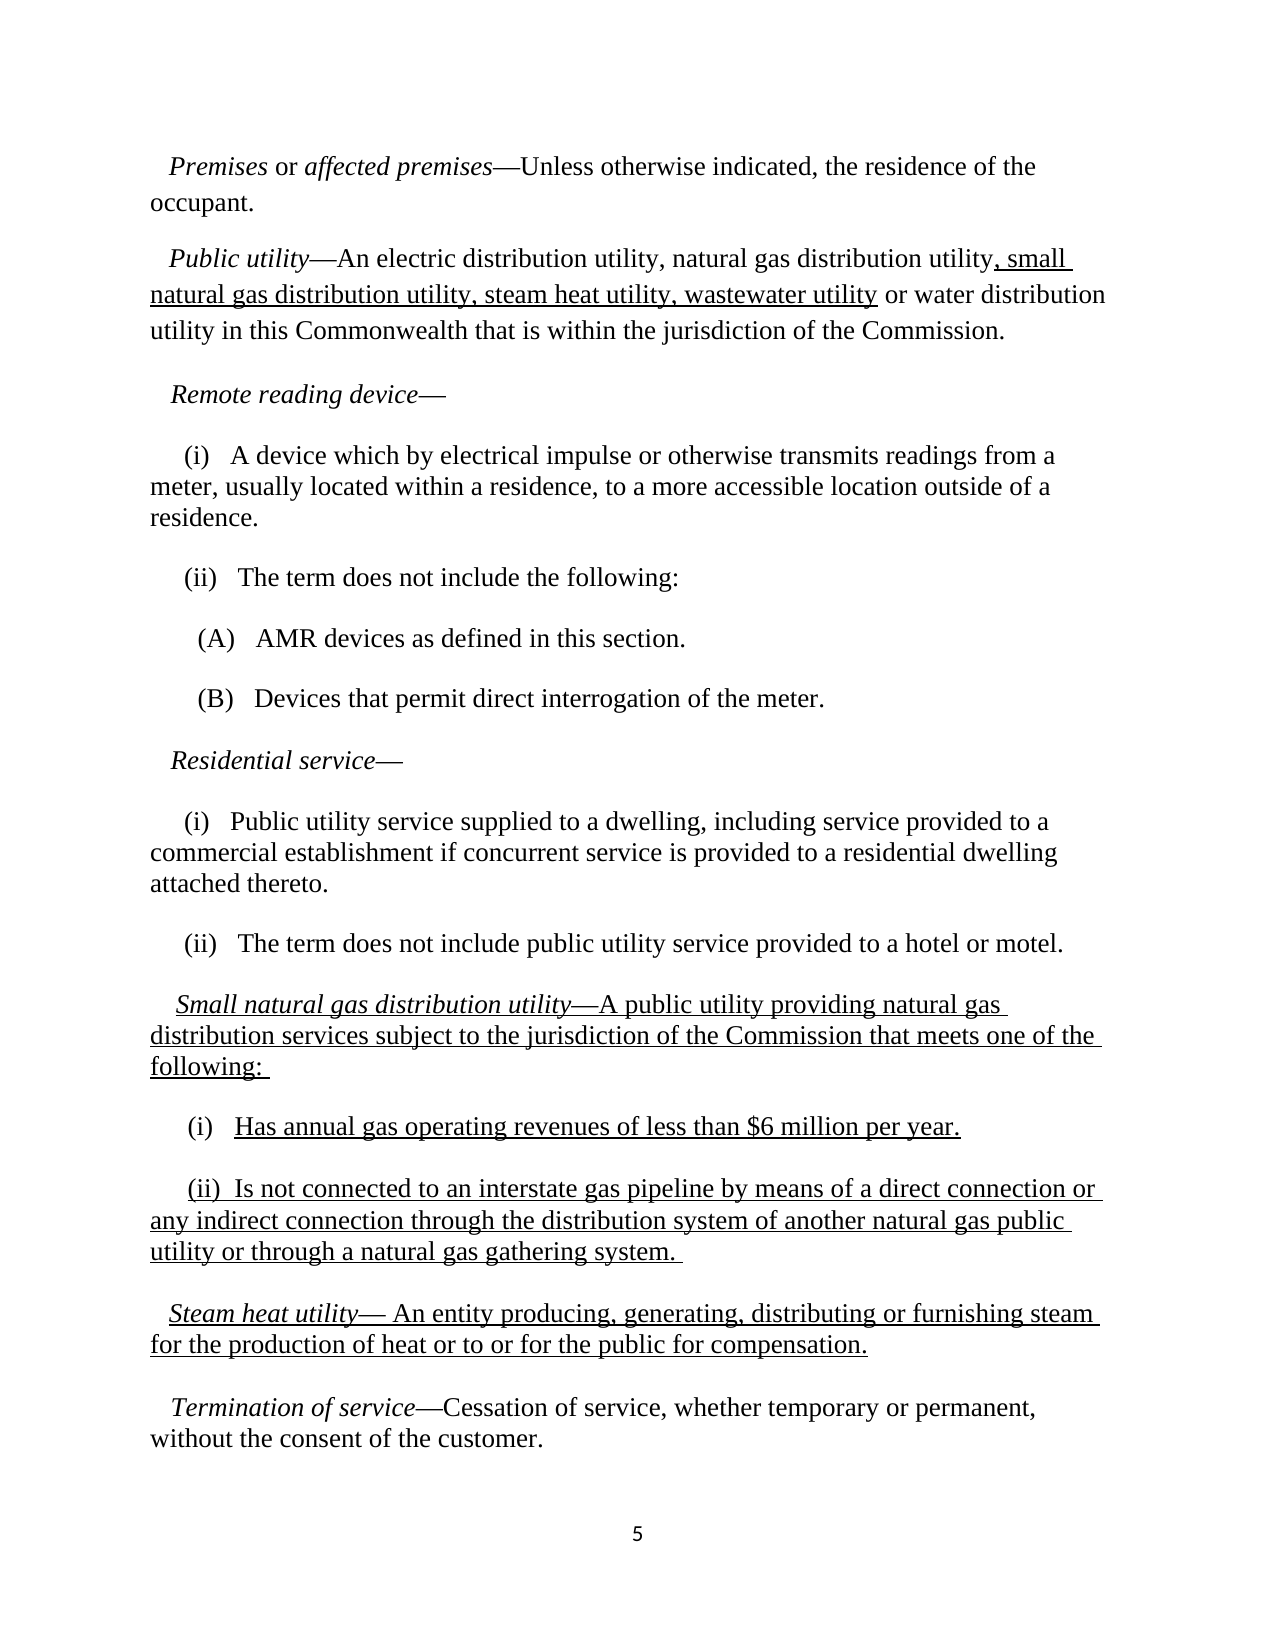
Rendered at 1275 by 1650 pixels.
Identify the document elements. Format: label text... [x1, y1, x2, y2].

text (A) AMR devices as defined in this section. [150, 622, 1125, 653]
text (ii) The term does not include the following: [150, 562, 1125, 593]
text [150, 1297, 1125, 1484]
list Has annual gas operating revenues of less than $6 million per year. [187, 1110, 1125, 1141]
text Remote reading device— [150, 379, 1125, 410]
text (B) Devices that permit direct interrogation of the meter. Residential service— [150, 682, 1125, 776]
text Small natural gas distribution utility—A public utility providing natural gas distribution services subject to the jurisdiction of the Commission that meets one of the following: [150, 988, 1125, 1081]
text (i) A device which by electrical impulse or otherwise transmits readings from a meter, usually located within a residence, to a more accessible location outside of a residence. [150, 439, 1125, 532]
text Public utility—An electric distribution utility, natural gas distribution utility, small natural gas distribution utility, steam heat utility, wastewater utility or water distribution utility in this Commonwealth that is within the jurisdiction of the Commission. [150, 242, 1125, 345]
text (i) Public utility service supplied to a dwelling, including service provided to a commercial establishment if concurrent service is provided to a residential dwelling attached thereto. [150, 805, 1125, 898]
text (ii) Is not connected to an interstate gas pipeline by means of a direct connection or any indirect connection through the distribution system of another natural gas public utility or through a natural gas gathering system. [150, 1173, 1125, 1266]
text Premises or affected premises—Unless otherwise indicated, the residence of the occupant. [150, 150, 1125, 217]
text (ii) The term does not include public utility service provided to a hotel or motel. [150, 927, 1125, 958]
